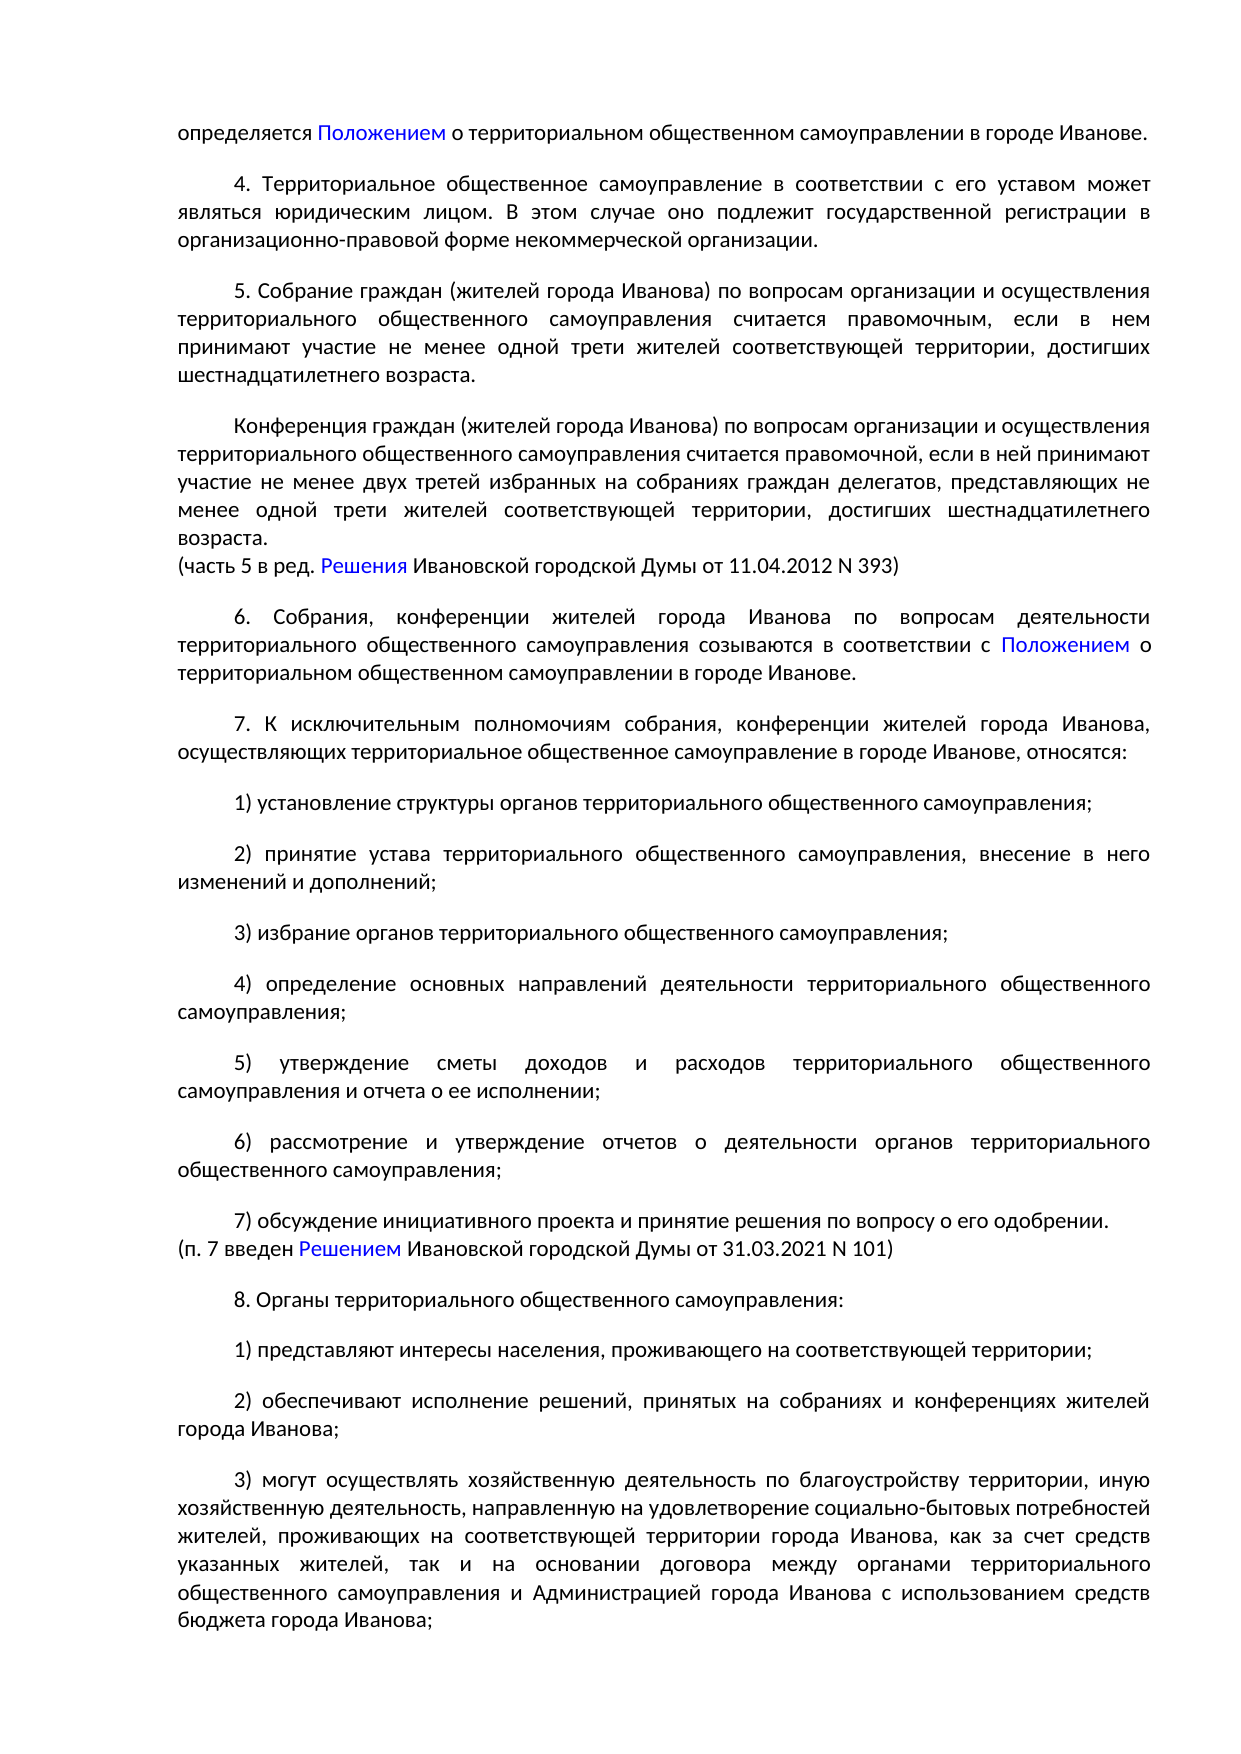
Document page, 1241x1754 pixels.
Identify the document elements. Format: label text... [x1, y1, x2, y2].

text 6) рассмотрение и утверждение отчетов о деятельности органов территориального общественного самоуправления; [177, 1127, 1152, 1183]
text 2) обеспечивают исполнение решений, принятых на собраниях и конференциях жителей города Иванова; [177, 1387, 1152, 1443]
text 1) установление структуры органов территориального общественного самоуправления; [177, 788, 1152, 816]
text 7) обсуждение инициативного проекта и принятие решения по вопросу о его одобрении. [177, 1206, 1152, 1234]
text 3) могут осуществлять хозяйственную деятельность по благоустройству территории, иную хозяйственную деятельность, направленную на удовлетворение социально-бытовых потребностей жителей, проживающих на соответствующей территории города Иванова, как за счет средств указанных жителей, так и на основании договора между органами территориального общественного самоуправления и Администрацией города Иванова с использованием средств бюджета города Иванова; [177, 1466, 1152, 1634]
text (часть 5 в ред. Решения Ивановской городской Думы от 11.04.2012 N 393) [177, 551, 1152, 579]
text Конференция граждан (жителей города Иванова) по вопросам организации и осуществления территориального общественного самоуправления считается правомочной, если в ней принимают участие не менее двух третей избранных на собраниях граждан делегатов, представляющих не менее одной трети жителей соответствующей территории, достигших шестнадцатилетнего возраста. [177, 411, 1152, 551]
text 3) избрание органов территориального общественного самоуправления; [177, 918, 1152, 946]
text 1) представляют интересы населения, проживающего на соответствующей территории; [177, 1336, 1152, 1364]
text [177, 118, 1152, 146]
text 7. К исключительным полномочиям собрания, конференции жителей города Иванова, осуществляющих территориальное общественное самоуправление в городе Иванове, относятся: [177, 709, 1152, 765]
text 5. Собрание граждан (жителей города Иванова) по вопросам организации и осуществления территориального общественного самоуправления считается правомочным, если в нем принимают участие не менее одной трети жителей соответствующей территории, достигших шестнадцатилетнего возраста. [177, 276, 1152, 388]
text 2) принятие устава территориального общественного самоуправления, внесение в него изменений и дополнений; [177, 839, 1152, 895]
text 4. Территориальное общественное самоуправление в соответствии с его уставом может являться юридическим лицом. В этом случае оно подлежит государственной регистрации в организационно-правовой форме некоммерческой организации. [177, 169, 1152, 253]
text 6. Собрания, конференции жителей города Иванова по вопросам деятельности территориального общественного самоуправления созываются в соответствии с Положением о территориальном общественном самоуправлении в городе Иванове. [177, 602, 1152, 686]
text 5) утверждение сметы доходов и расходов территориального общественного самоуправления и отчета о ее исполнении; [177, 1048, 1152, 1104]
text (п. 7 введен Решением Ивановской городской Думы от 31.03.2021 N 101) [177, 1234, 1152, 1262]
text 8. Органы территориального общественного самоуправления: [177, 1285, 1152, 1313]
text 4) определение основных направлений деятельности территориального общественного самоуправления; [177, 969, 1152, 1025]
